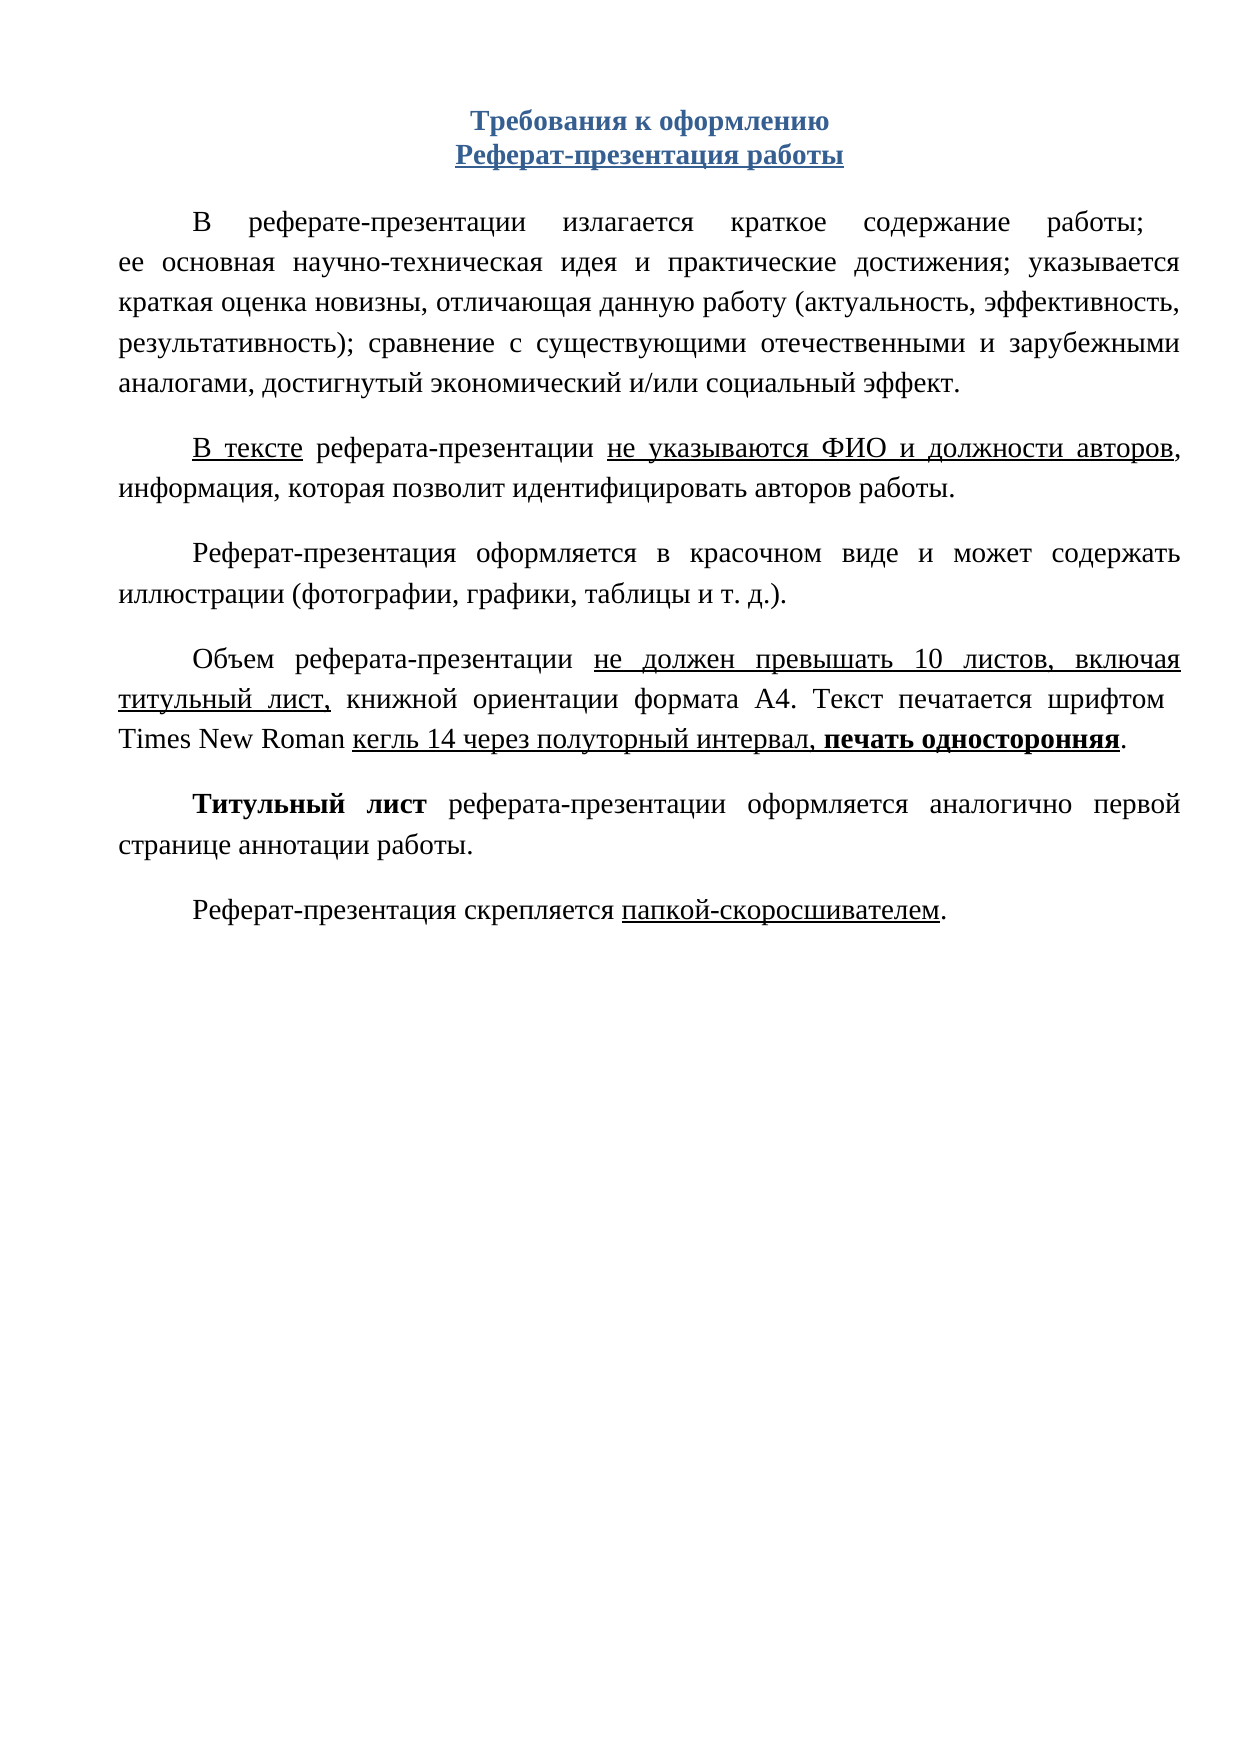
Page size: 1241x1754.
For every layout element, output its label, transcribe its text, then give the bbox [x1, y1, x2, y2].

text В реферате-презентации излагается краткое содержание работы; ее основная научно-техническая идея и практические достижения; указывается краткая оценка новизны, отличающая данную работу (актуальность, эффективность, результативность); сравнение с существующими отечественными и зарубежными аналогами, достигнутый экономический и/или социальный эффект. [118, 204, 1181, 398]
text Объем реферата-презентации не должен превышать 10 листов, включая титульный лист, книжной ориентации формата А4. Текст печатается шрифтом Times New Roman кегль 14 через полуторный интервал, печать односторонняя. [118, 641, 1181, 755]
text Реферат-презентация скрепляется папкой-скоросшивателем. [118, 892, 1181, 926]
text В тексте реферата-презентации не указываются ФИО и должности авторов, информация, которая позволит идентифицировать авторов работы. [118, 430, 1181, 504]
text Реферат-презентация работы [118, 137, 1181, 171]
text Титульный лист реферата-презентации оформляется аналогично первой странице аннотации работы. [118, 787, 1181, 860]
text Требования к оформлению [118, 103, 1181, 137]
text Реферат-презентация оформляется в красочном виде и может содержать иллюстрации (фотографии, графики, таблицы и т. д.). [118, 536, 1181, 609]
